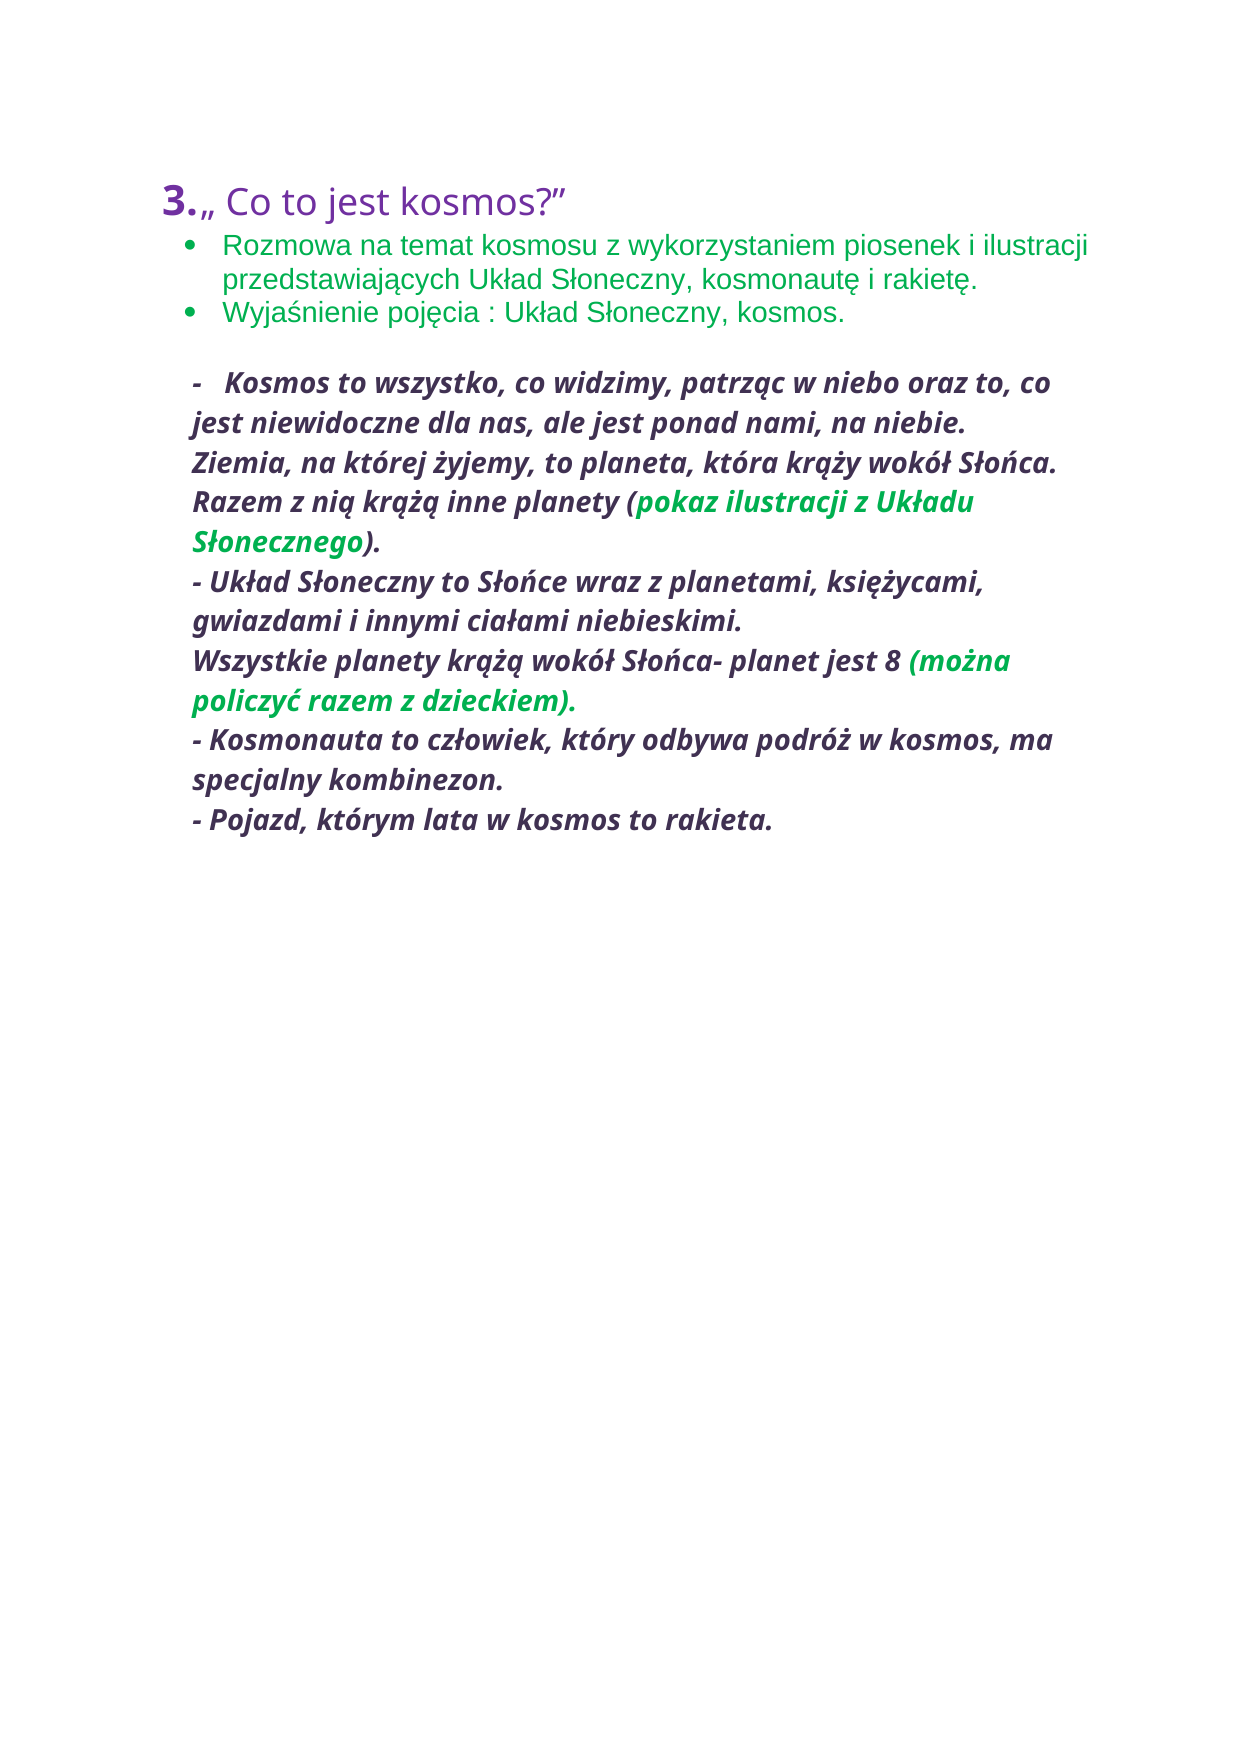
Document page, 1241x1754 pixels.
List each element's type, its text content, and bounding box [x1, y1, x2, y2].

text - Pojazd, którym lata w kosmos to rakieta. [192, 799, 1093, 839]
text - Układ Słoneczny to Słońce wraz z planetami, księżycami, gwiazdami i innymi ciałami niebieskimi. [192, 561, 1093, 640]
list „ Co to jest kosmos?” [162, 171, 1093, 228]
list Wyjaśnienie pojęcia : Układ Słoneczny, kosmos. [185, 295, 1093, 329]
text Ziemia, na której żyjemy, to planeta, która krąży wokół Słońca. Razem z nią krążą inne planety (pokaz ilustracji z Układu Słonecznego). [192, 442, 1093, 561]
text - Kosmonauta to człowiek, który odbywa podróż w kosmos, ma specjalny kombinezon. [192, 720, 1093, 799]
text Wszystkie planety krążą wokół Słońca- planet jest 8 (można policzyć razem z dzieckiem). [192, 640, 1093, 720]
text - Kosmos to wszystko, co widzimy, patrząc w niebo oraz to, co jest niewidoczne dla nas, ale jest ponad nami, na niebie. [192, 362, 1093, 442]
list Rozmowa na temat kosmosu z wykorzystaniem piosenek i ilustracji przedstawiających Układ Słoneczny, kosmonautę i rakietę. [185, 228, 1093, 295]
